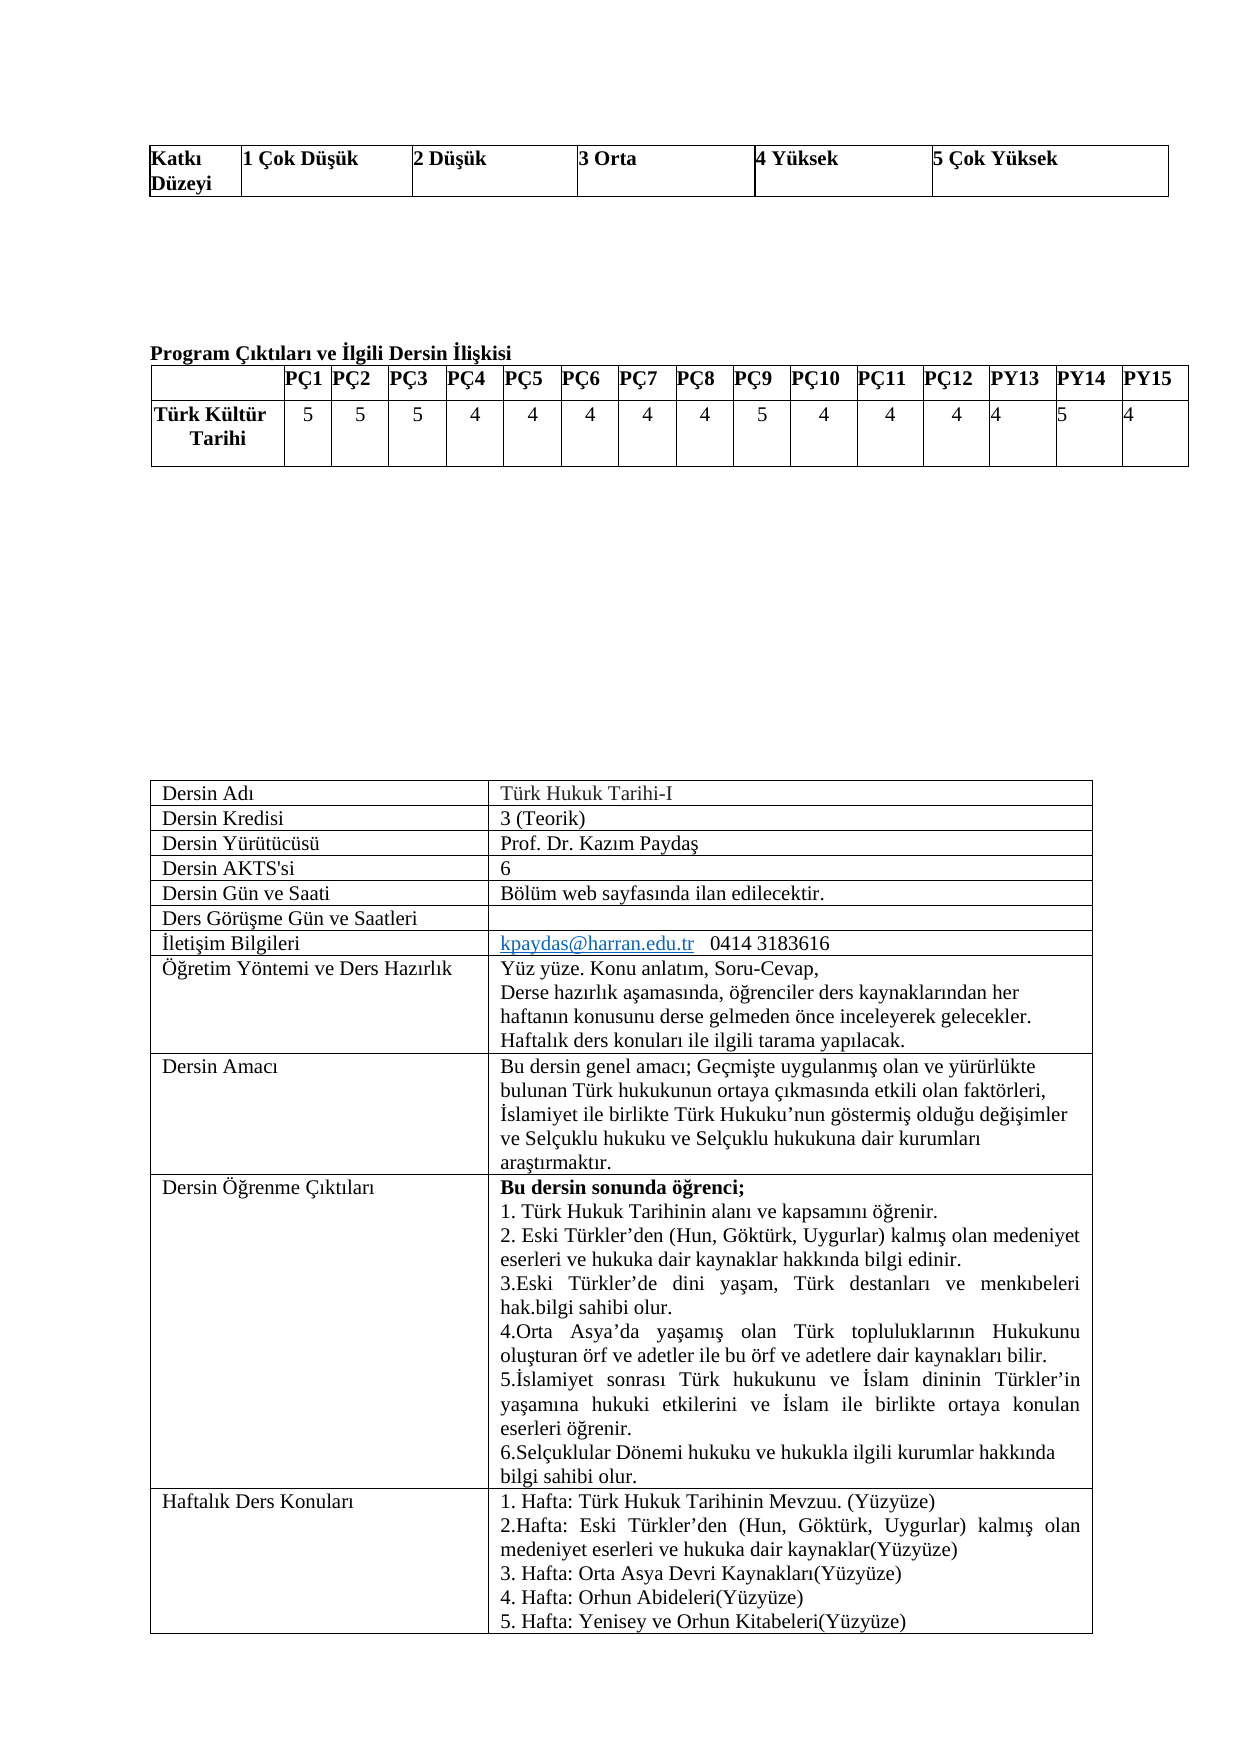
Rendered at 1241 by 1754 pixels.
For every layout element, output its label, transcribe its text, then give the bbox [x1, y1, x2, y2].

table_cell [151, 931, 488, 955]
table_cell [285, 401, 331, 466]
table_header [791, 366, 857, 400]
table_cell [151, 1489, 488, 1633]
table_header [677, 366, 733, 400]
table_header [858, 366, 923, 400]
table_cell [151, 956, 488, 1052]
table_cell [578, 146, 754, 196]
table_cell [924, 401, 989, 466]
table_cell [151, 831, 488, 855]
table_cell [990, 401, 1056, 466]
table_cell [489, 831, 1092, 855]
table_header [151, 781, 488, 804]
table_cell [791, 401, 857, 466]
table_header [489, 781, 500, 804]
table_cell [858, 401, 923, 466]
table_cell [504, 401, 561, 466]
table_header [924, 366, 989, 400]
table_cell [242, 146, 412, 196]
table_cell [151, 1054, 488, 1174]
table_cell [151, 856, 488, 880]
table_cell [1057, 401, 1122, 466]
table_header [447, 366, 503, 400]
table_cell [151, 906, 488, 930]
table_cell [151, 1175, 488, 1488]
text Program Çıktıları ve İlgili Dersin İlişkisi [150, 341, 1093, 365]
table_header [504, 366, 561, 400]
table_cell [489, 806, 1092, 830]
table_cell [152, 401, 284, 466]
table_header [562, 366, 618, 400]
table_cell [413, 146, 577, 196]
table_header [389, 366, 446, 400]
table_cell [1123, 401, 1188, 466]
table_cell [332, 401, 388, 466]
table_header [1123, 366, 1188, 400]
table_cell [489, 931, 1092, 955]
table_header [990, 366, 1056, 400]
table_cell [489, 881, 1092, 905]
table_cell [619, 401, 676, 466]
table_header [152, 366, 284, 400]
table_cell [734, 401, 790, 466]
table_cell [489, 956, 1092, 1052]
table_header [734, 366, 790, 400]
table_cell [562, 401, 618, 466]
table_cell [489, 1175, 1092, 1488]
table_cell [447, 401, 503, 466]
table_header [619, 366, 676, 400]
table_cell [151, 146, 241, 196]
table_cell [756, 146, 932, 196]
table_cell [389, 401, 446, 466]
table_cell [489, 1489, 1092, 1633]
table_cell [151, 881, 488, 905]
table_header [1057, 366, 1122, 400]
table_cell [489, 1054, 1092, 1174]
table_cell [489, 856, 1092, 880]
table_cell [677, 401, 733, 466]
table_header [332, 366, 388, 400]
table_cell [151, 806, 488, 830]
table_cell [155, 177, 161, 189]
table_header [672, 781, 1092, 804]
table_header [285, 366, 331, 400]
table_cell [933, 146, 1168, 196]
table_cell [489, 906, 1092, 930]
